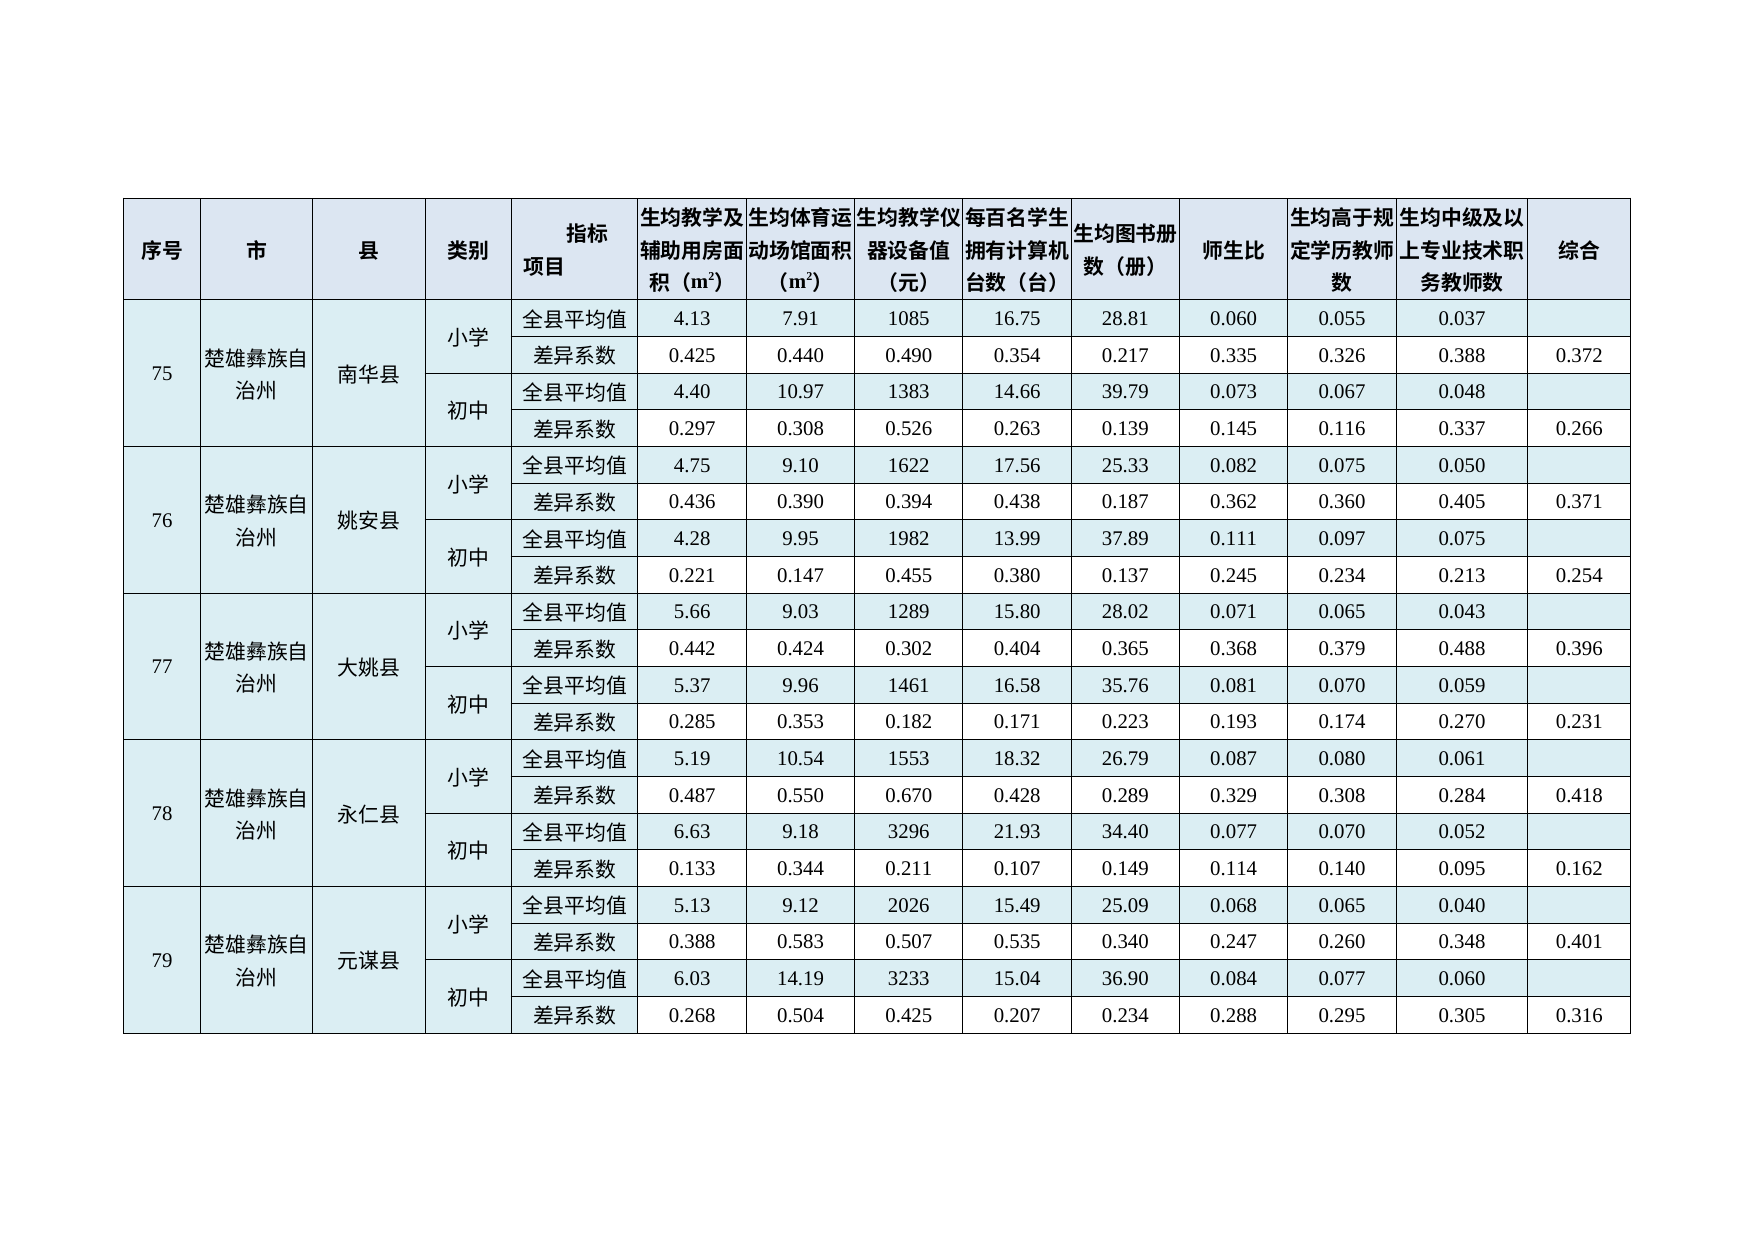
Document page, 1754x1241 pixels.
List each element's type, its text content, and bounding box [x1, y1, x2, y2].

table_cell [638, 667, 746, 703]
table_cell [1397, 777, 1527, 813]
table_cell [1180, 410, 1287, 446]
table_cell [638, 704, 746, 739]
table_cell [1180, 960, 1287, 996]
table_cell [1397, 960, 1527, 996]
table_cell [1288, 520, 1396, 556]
table_header 生均中级及以上专业技术职务教师数 [1397, 199, 1527, 299]
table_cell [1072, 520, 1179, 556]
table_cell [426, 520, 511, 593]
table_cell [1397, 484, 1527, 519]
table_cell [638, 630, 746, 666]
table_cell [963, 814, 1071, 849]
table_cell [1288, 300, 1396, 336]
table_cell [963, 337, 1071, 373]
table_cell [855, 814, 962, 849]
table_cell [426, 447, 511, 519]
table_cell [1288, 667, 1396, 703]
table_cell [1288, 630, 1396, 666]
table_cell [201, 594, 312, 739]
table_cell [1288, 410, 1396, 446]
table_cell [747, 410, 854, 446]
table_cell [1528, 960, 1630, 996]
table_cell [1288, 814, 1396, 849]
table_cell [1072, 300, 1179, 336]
table_header 指标 项目 [512, 199, 637, 299]
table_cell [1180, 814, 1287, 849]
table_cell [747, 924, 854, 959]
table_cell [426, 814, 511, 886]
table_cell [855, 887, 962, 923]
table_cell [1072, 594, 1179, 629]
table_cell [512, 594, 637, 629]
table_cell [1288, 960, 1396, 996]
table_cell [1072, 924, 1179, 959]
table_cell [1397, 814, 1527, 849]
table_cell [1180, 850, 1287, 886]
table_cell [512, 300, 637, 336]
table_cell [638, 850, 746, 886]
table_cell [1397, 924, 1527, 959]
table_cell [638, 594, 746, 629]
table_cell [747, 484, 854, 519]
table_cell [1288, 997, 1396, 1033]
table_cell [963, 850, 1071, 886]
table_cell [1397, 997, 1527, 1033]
table_header 师生比 [1180, 199, 1287, 299]
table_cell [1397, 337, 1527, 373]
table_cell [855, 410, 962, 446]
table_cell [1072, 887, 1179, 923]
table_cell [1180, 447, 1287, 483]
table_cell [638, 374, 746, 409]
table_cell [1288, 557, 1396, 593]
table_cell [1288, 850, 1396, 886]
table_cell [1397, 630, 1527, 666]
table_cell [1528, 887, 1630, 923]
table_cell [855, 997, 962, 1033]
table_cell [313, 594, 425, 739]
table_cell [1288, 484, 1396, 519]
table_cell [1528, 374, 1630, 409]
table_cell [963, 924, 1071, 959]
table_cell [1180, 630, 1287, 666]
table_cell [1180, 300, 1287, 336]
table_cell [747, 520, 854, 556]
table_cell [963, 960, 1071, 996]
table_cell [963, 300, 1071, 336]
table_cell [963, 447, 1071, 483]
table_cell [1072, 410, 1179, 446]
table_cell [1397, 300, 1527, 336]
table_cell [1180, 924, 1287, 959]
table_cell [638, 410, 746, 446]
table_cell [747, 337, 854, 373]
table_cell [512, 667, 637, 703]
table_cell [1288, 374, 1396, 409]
table_header 生均图书册数（册） [1072, 199, 1179, 299]
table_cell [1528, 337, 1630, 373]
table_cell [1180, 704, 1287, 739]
table_header 县 [313, 199, 425, 299]
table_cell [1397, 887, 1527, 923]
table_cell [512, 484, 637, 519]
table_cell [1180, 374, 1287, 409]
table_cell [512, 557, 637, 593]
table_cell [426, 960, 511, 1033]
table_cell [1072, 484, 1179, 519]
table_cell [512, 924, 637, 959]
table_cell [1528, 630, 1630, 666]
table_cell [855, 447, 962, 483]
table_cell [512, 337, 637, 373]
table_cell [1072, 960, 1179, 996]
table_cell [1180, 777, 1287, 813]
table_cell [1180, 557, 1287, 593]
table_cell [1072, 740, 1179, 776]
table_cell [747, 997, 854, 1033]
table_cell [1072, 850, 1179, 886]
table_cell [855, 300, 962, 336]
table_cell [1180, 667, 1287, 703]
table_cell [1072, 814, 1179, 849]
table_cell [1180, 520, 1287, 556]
table_header 综合 [1528, 199, 1630, 299]
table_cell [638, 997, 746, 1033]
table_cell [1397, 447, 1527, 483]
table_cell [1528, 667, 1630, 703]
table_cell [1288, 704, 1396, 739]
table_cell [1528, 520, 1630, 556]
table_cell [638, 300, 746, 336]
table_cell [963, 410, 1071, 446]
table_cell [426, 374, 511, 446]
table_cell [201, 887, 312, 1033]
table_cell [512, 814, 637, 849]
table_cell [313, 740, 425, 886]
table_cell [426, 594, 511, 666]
table_header 生均教学仪器设备值（元） [855, 199, 962, 299]
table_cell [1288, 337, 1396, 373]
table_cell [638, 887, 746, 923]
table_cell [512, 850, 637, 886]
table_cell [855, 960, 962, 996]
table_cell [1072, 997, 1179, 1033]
table_header 生均教学及辅助用房面积（m2） [638, 199, 746, 299]
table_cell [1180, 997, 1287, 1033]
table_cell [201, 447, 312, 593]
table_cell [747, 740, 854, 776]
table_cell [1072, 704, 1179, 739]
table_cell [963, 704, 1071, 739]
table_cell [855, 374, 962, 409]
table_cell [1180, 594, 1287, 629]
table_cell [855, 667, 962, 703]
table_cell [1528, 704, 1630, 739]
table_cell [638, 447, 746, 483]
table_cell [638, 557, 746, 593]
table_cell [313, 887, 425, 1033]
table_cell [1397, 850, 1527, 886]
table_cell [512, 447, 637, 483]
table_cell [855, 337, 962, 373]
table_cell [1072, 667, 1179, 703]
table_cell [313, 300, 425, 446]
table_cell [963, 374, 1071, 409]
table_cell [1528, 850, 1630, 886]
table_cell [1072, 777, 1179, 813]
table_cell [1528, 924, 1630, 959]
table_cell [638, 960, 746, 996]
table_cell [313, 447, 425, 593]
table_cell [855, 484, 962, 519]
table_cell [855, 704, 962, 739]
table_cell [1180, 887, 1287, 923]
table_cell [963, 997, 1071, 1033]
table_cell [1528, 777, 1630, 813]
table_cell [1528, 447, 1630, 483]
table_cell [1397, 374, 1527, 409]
table_header 类别 [426, 199, 511, 299]
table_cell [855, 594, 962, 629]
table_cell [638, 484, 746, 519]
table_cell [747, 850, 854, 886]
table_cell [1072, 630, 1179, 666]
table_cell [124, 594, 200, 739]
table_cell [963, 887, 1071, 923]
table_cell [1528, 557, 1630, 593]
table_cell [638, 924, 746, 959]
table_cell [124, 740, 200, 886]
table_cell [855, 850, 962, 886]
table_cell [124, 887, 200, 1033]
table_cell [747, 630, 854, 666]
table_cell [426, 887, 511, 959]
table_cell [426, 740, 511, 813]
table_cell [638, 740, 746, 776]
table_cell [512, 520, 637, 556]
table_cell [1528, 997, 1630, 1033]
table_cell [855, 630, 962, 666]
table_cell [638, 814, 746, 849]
table_header 序号 [124, 199, 200, 299]
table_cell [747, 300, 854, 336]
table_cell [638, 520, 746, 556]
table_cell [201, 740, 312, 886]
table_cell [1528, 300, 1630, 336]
table_header 生均体育运动场馆面积（m2） [747, 199, 854, 299]
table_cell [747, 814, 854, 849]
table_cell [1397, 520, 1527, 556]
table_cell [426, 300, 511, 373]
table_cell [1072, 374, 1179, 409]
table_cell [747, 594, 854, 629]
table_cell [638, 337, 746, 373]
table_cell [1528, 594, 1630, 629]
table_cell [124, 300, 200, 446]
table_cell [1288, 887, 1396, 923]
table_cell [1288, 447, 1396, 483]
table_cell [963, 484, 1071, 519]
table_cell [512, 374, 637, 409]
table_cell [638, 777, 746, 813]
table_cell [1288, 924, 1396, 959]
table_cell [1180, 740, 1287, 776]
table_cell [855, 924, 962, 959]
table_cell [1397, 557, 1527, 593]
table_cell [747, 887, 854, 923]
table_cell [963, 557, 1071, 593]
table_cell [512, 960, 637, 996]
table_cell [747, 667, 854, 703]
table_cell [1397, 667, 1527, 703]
table_header 每百名学生拥有计算机台数（台） [963, 199, 1071, 299]
table_header 生均高于规定学历教师数 [1288, 199, 1396, 299]
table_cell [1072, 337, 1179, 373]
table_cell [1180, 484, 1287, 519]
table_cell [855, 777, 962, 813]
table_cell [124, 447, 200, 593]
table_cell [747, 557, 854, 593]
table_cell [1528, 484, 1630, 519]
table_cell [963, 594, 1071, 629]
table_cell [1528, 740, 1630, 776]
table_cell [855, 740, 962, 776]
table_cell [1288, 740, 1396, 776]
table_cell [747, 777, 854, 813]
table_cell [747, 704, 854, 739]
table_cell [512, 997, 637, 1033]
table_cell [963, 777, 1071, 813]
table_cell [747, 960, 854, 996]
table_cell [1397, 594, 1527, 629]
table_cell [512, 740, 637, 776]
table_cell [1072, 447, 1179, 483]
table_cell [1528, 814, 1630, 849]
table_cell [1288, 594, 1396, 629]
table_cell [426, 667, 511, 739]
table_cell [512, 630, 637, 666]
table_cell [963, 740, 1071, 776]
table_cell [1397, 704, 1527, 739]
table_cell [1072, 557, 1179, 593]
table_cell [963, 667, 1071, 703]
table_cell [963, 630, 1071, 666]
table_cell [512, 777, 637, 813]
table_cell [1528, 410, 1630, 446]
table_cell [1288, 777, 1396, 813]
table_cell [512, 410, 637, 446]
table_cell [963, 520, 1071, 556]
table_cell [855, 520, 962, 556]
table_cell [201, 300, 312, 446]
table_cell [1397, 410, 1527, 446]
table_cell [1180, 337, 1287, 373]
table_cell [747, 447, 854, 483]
table_header 市 [201, 199, 312, 299]
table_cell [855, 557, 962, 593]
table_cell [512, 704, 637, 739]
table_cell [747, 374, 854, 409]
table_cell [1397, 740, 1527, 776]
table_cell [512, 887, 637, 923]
